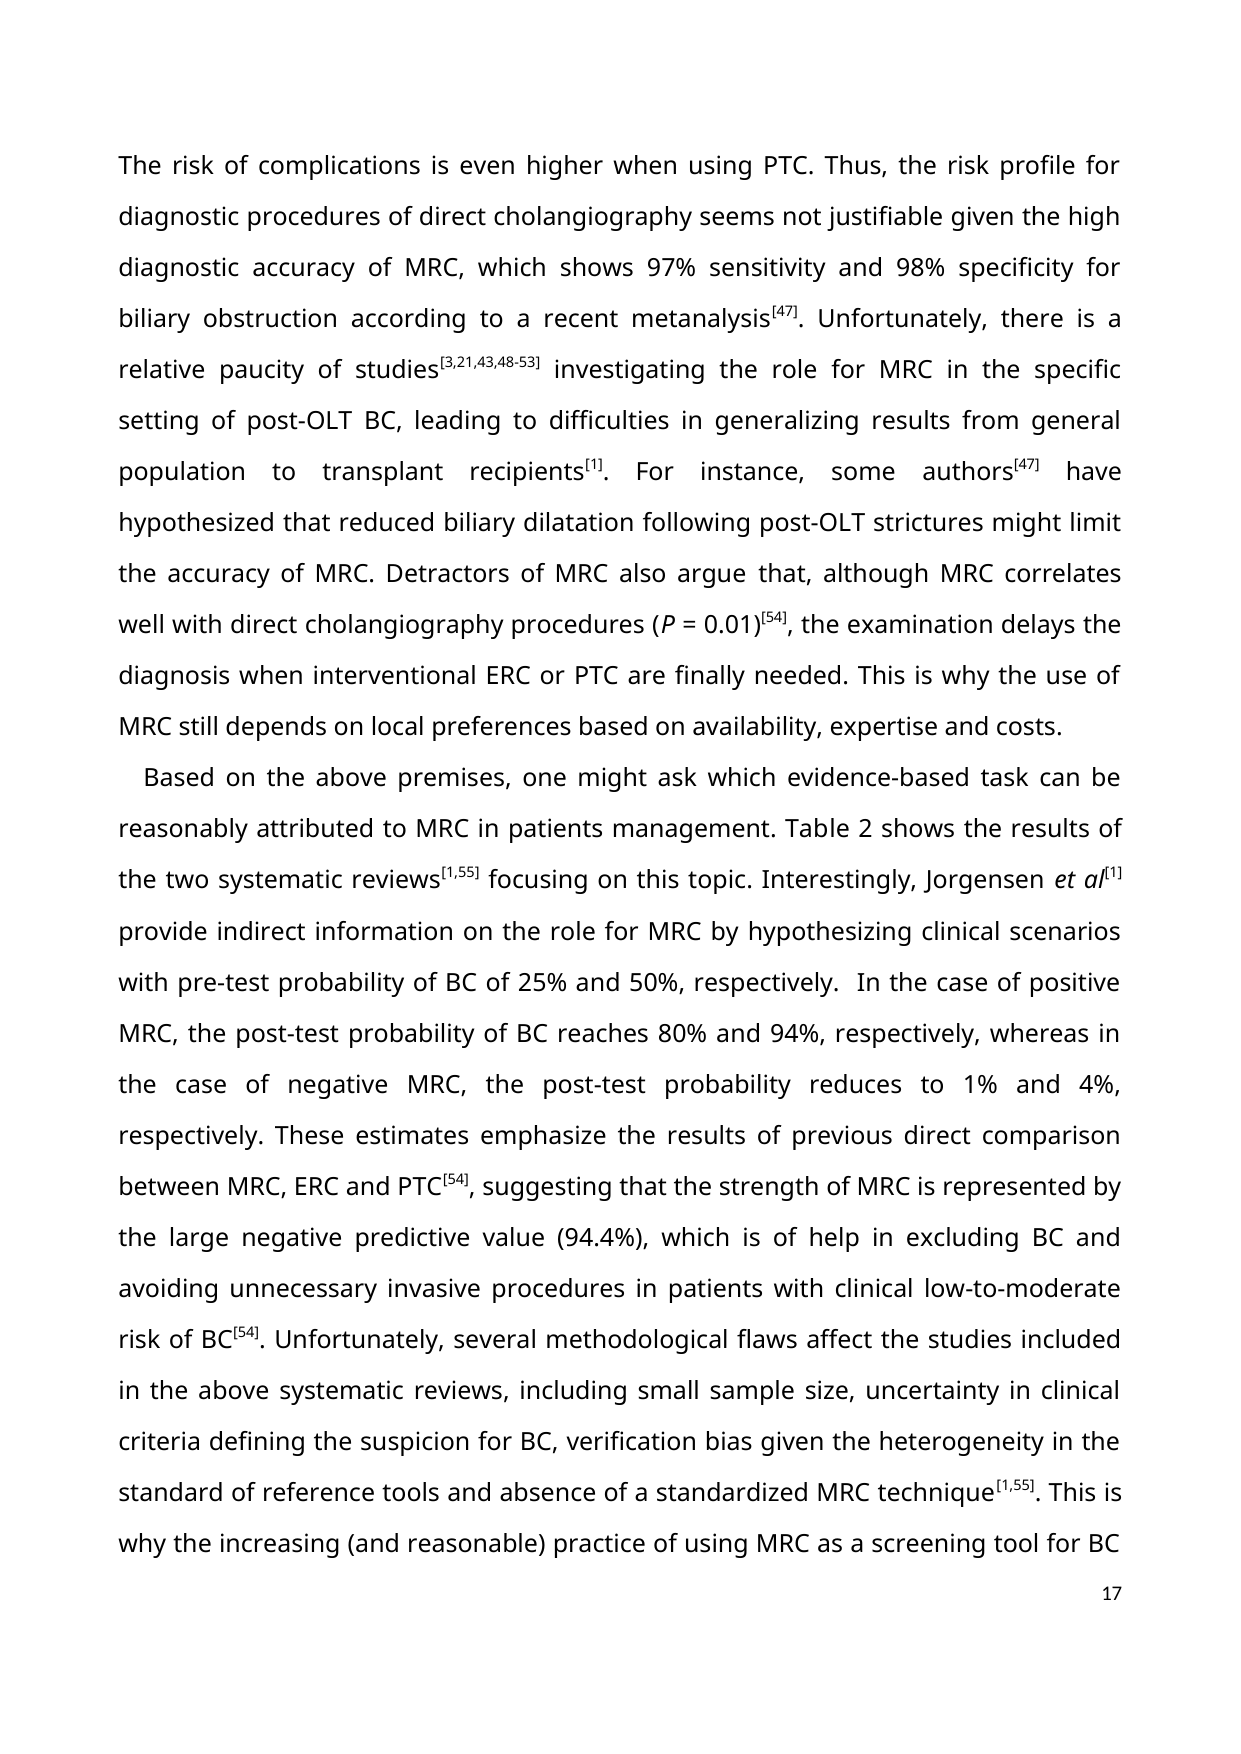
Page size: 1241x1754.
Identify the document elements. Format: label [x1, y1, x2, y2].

text [118, 760, 1122, 1560]
text [118, 148, 1122, 743]
